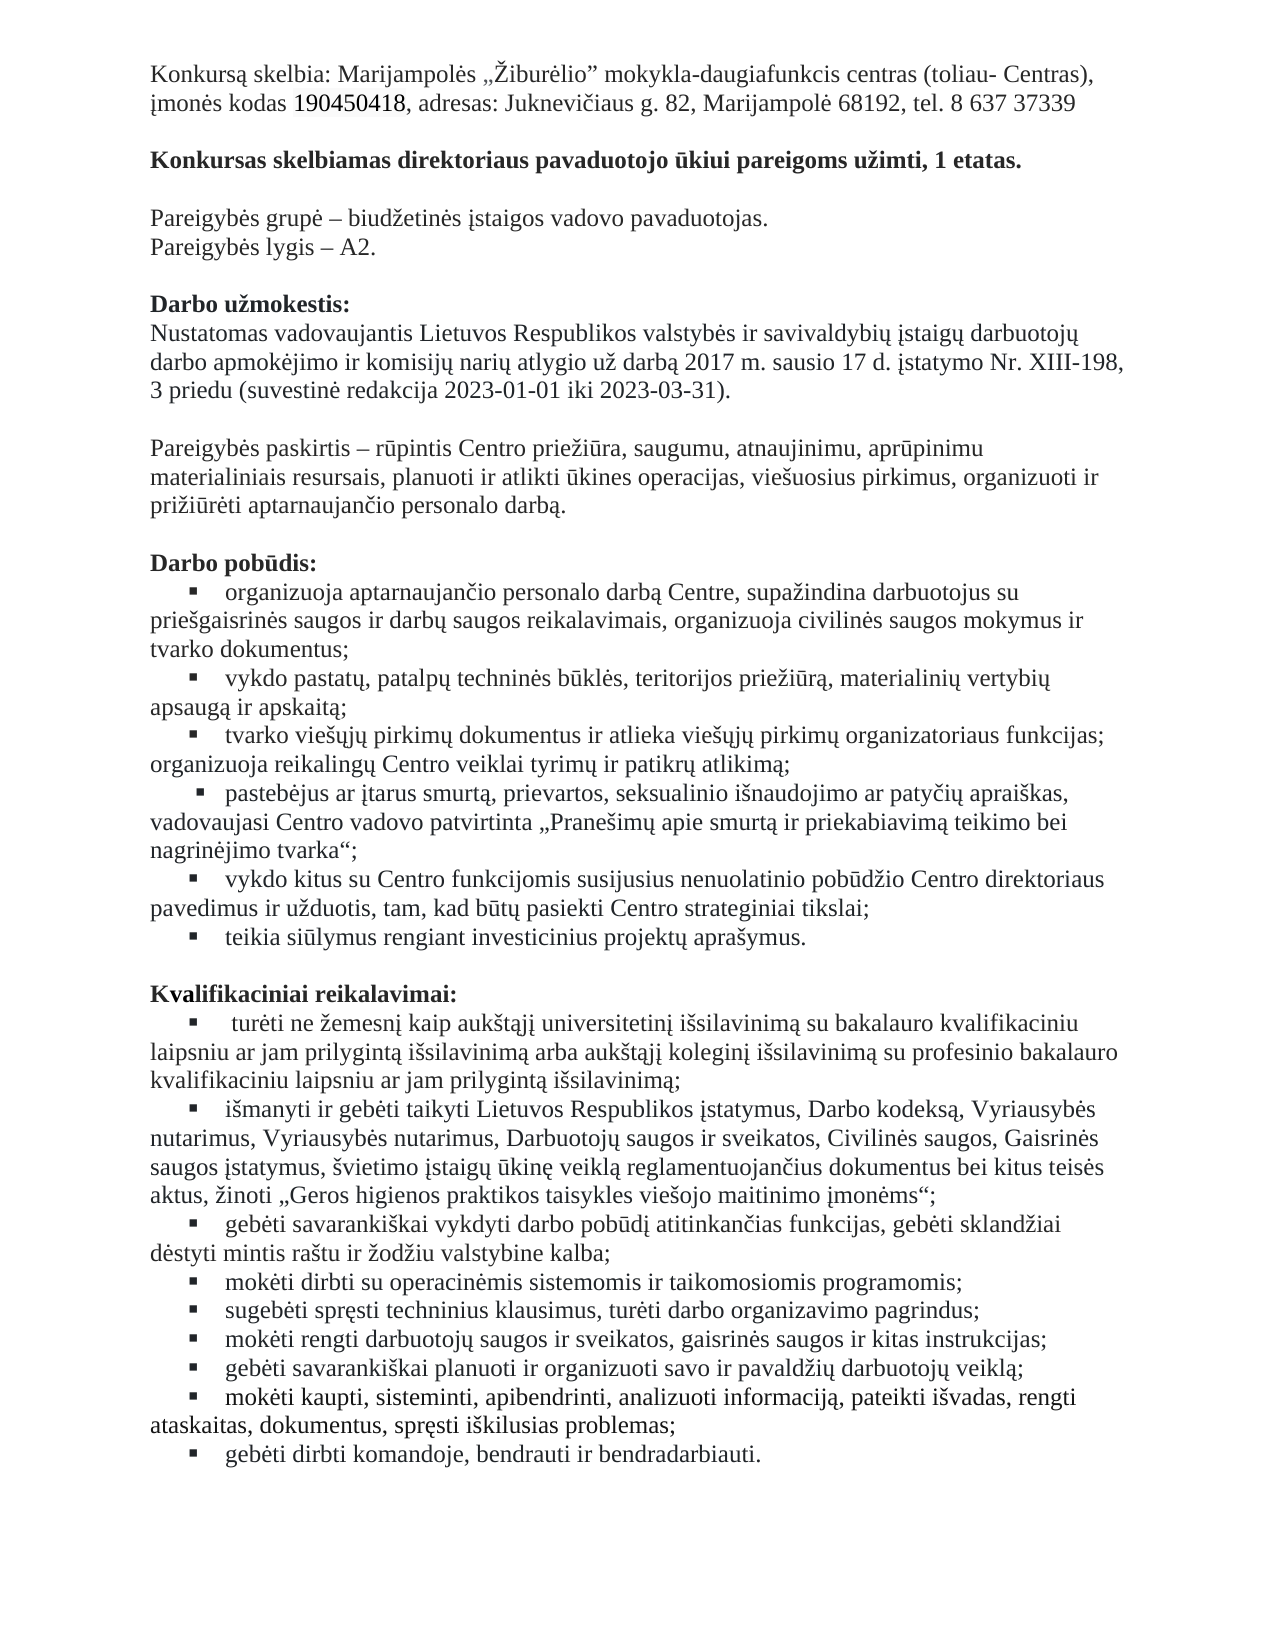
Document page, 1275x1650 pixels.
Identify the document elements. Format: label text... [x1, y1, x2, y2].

text Nustatomas vadovaujantis Lietuvos Respublikos valstybės ir savivaldybių įstaigų darbuotojų darbo apmokėjimo ir komisijų narių atlygio už darbą 2017 m. sausio 17 d. įstatymo Nr. XIII-198, 3 priedu (suvestinė redakcija 2023-01-01 iki 2023-03-31). [150, 318, 1125, 404]
list Kvalifikaciniai reikalavimai: [150, 979, 1125, 1008]
list vykdo kitus su Centro funkcijomis susijusius nenuolatinio pobūdžio Centro direktoriaus pavedimus ir užduotis, tam, kad būtų pasiekti Centro strateginiai tikslai; [150, 864, 1125, 922]
list gebėti savarankiškai vykdyti darbo pobūdį atitinkančias funkcijas, gebėti sklandžiai dėstyti mintis raštu ir žodžiu valstybine kalba; [150, 1209, 1125, 1267]
list mokėti rengti darbuotojų saugos ir sveikatos, gaisrinės saugos ir kitas instrukcijas; [150, 1324, 1125, 1353]
list išmanyti ir gebėti taikyti Lietuvos Respublikos įstatymus, Darbo kodeksą, Vyriausybės nutarimus, Vyriausybės nutarimus, Darbuotojų saugos ir sveikatos, Civilinės saugos, Gaisrinės saugos įstatymus, švietimo įstaigų ūkinę veiklą reglamentuojančius dokumentus bei kitus teisės aktus, žinoti „Geros higienos praktikos taisykles viešojo maitinimo įmonėms“; [150, 1094, 1125, 1209]
list gebėti savarankiškai planuoti ir organizuoti savo ir pavaldžių darbuotojų veiklą; [150, 1353, 1125, 1382]
list organizuoja aptarnaujančio personalo darbą Centre, supažindina darbuotojus su priešgaisrinės saugos ir darbų saugos reikalavimais, organizuoja civilinės saugos mokymus ir tvarko dokumentus; [150, 577, 1125, 663]
text organizuoja reikalingų Centro veiklai tyrimų ir patikrų atlikimą; [150, 749, 1125, 778]
list vykdo pastatų, patalpų techninės būklės, teritorijos priežiūrą, materialinių vertybių apsaugą ir apskaitą; [150, 663, 1125, 720]
list turėti ne žemesnį kaip aukštąjį universitetinį išsilavinimą su bakalauro kvalifikaciniu laipsniu ar jam prilygintą išsilavinimą arba aukštąjį koleginį išsilavinimą su profesinio bakalauro kvalifikaciniu laipsniu ar jam prilygintą išsilavinimą; [150, 1008, 1125, 1094]
list mokėti kaupti, sisteminti, apibendrinti, analizuoti informaciją, pateikti išvadas, rengti ataskaitas, dokumentus, spręsti iškilusias problemas; [150, 1382, 1125, 1439]
list teikia siūlymus rengiant investicinius projektų aprašymus. [187, 922, 1125, 950]
text Darbo pobūdis: [150, 548, 1125, 577]
list mokėti dirbti su operacinėmis sistemomis ir taikomosiomis programomis; [150, 1267, 1125, 1295]
list gebėti dirbti komandoje, bendrauti ir bendradarbiauti. [150, 1439, 1125, 1468]
list tvarko viešųjų pirkimų dokumentus ir atlieka viešųjų pirkimų organizatoriaus funkcijas; [187, 720, 1125, 749]
list pastebėjus ar įtarus smurtą, prievartos, seksualinio išnaudojimo ar patyčių apraiškas, vadovaujasi Centro vadovo patvirtinta „Pranešimų apie smurtą ir priekabiavimą teikimo bei nagrinėjimo tvarka“; [150, 778, 1125, 864]
list sugebėti spręsti techninius klausimus, turėti darbo organizavimo pagrindus; [150, 1295, 1125, 1324]
text Konkursas skelbiamas direktoriaus pavaduotojo ūkiui pareigoms užimti, 1 etatas. [150, 145, 1125, 174]
text Darbo užmokestis: [150, 289, 1125, 318]
text Pareigybės paskirtis – rūpintis Centro priežiūra, saugumu, atnaujinimu, aprūpinimu materialiniais resursais, planuoti ir atlikti ūkines operacijas, viešuosius pirkimus, organizuoti ir prižiūrėti aptarnaujančio personalo darbą. [150, 404, 1125, 519]
text Konkursą skelbia: Marijampolės „Žiburėlio” mokykla-daugiafunkcis centras (toliau- Centras), įmonės kodas 190450418, adresas: Juknevičiaus g. 82, Marijampolė 68192, tel. 8 637 37339 [150, 59, 1125, 117]
text Pareigybės grupė – biudžetinės įstaigos vadovo pavaduotojas. Pareigybės lygis – A2. [150, 174, 1125, 260]
